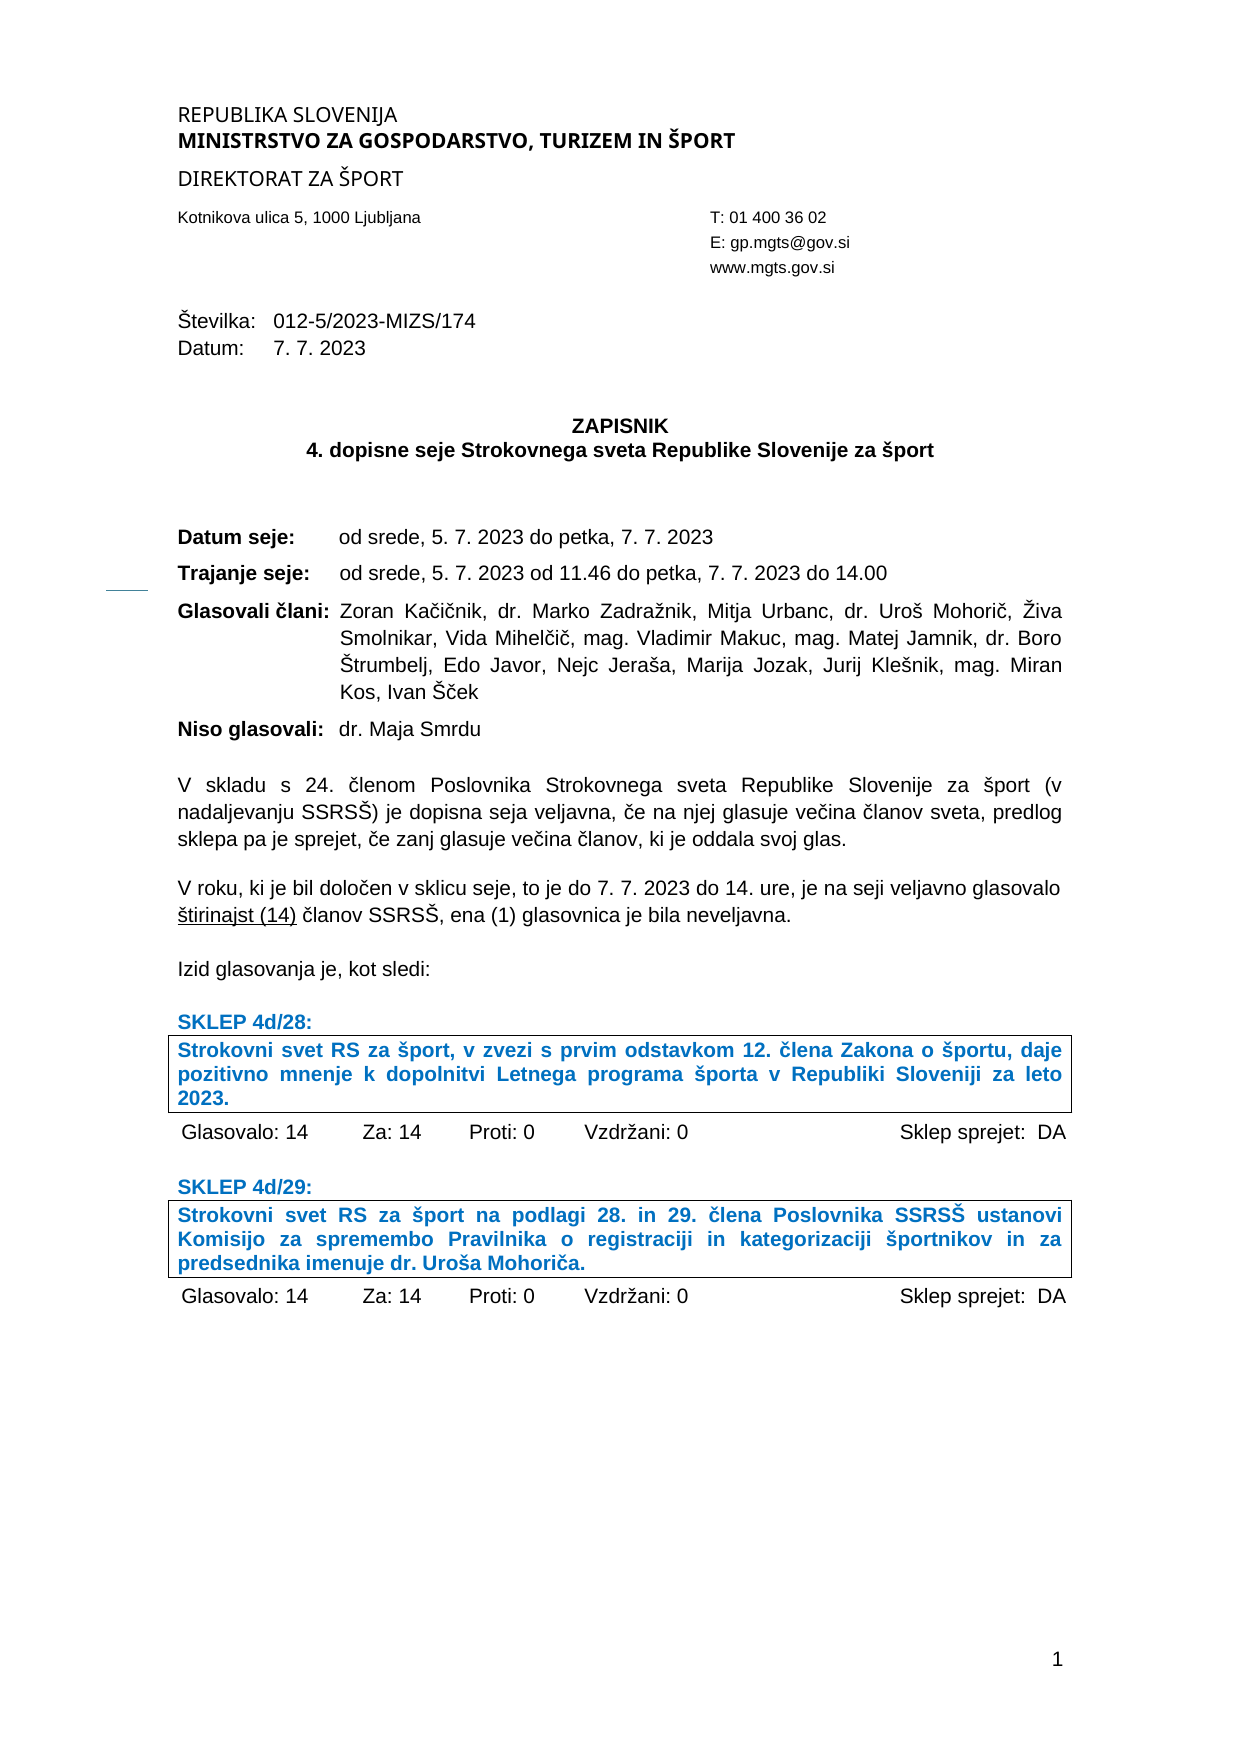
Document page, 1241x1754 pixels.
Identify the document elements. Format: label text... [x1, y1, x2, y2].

text Strokovni svet RS za šport na podlagi 28. in 29. člena Poslovnika SSRSŠ ustanovi Komisijo za spremembo Pravilnika o registraciji in kategorizaciji športnikov in za predsednika imenuje dr. Uroša Mohoriča. [169, 1201, 1071, 1277]
text Datum: 7. 7. 2023 [177, 333, 1063, 360]
text SKLEP 4d/28: [177, 1008, 1063, 1035]
text Trajanje seje: od srede, 5. 7. 2023 od 11.46 do petka, 7. 7. 2023 do 14.00 [177, 560, 1063, 584]
text Izid glasovanja je, kot sledi: [177, 954, 1063, 981]
table_header Sklep sprejet: DA [706, 1113, 1093, 1146]
text Strokovni svet RS za šport, v zvezi s prvim odstavkom 12. člena Zakona o športu, daje pozitivno mnenje k dopolnitvi Letnega programa športa v Republiki Sloveniji za leto 2023. [169, 1036, 1071, 1112]
subtitle ZAPISNIK [177, 414, 1063, 438]
table_header Sklep sprejet: DA [706, 1278, 1093, 1310]
text 4. dopisne seje Strokovnega sveta Republike Slovenije za šport [177, 438, 1063, 462]
text Niso glasovali: dr. Maja Smrdu [177, 717, 1063, 741]
table_header Proti: 0 [458, 1278, 573, 1310]
text V roku, ki je bil določen v sklicu seje, to je do 7. 7. 2023 do 14. ure, je na seji veljavno glasovalo štirinajst (14) članov SSRSŠ, ena (1) glasovnica je bila neveljavna. [177, 873, 1063, 927]
table_header Vzdržani: 0 [573, 1113, 706, 1146]
text Številka: 012-5/2023-MIZS/174 [177, 306, 1063, 333]
table_header Za: 14 [351, 1113, 458, 1146]
table_header Glasovalo: 14 [177, 1278, 351, 1310]
table_header Za: 14 [351, 1278, 458, 1310]
text Datum seje: od srede, 5. 7. 2023 do petka, 7. 7. 2023 [177, 524, 1063, 548]
text SKLEP 4d/29: [177, 1173, 1063, 1200]
text V skladu s 24. členom Poslovnika Strokovnega sveta Republike Slovenije za šport (v nadaljevanju SSRSŠ) je dopisna seja veljavna, če na njej glasuje večina članov sveta, predlog sklepa pa je sprejet, če zanj glasuje večina članov, ki je oddala svoj glas. [177, 770, 1063, 851]
table_header Vzdržani: 0 [573, 1278, 706, 1310]
table_header Proti: 0 [458, 1113, 573, 1146]
table_header Glasovalo: 14 [177, 1113, 351, 1146]
text Glasovali člani: Zoran Kačičnik, dr. Marko Zadražnik, Mitja Urbanc, dr. Uroš Mohorič, Živa Smolnikar, Vida Mihelčič, mag. Vladimir Makuc, mag. Matej Jamnik, dr. Boro Štrumbelj, Edo Javor, Nejc Jeraša, Marija Jozak, Jurij Klešnik, mag. Miran Kos, Ivan Šček [177, 596, 1063, 705]
